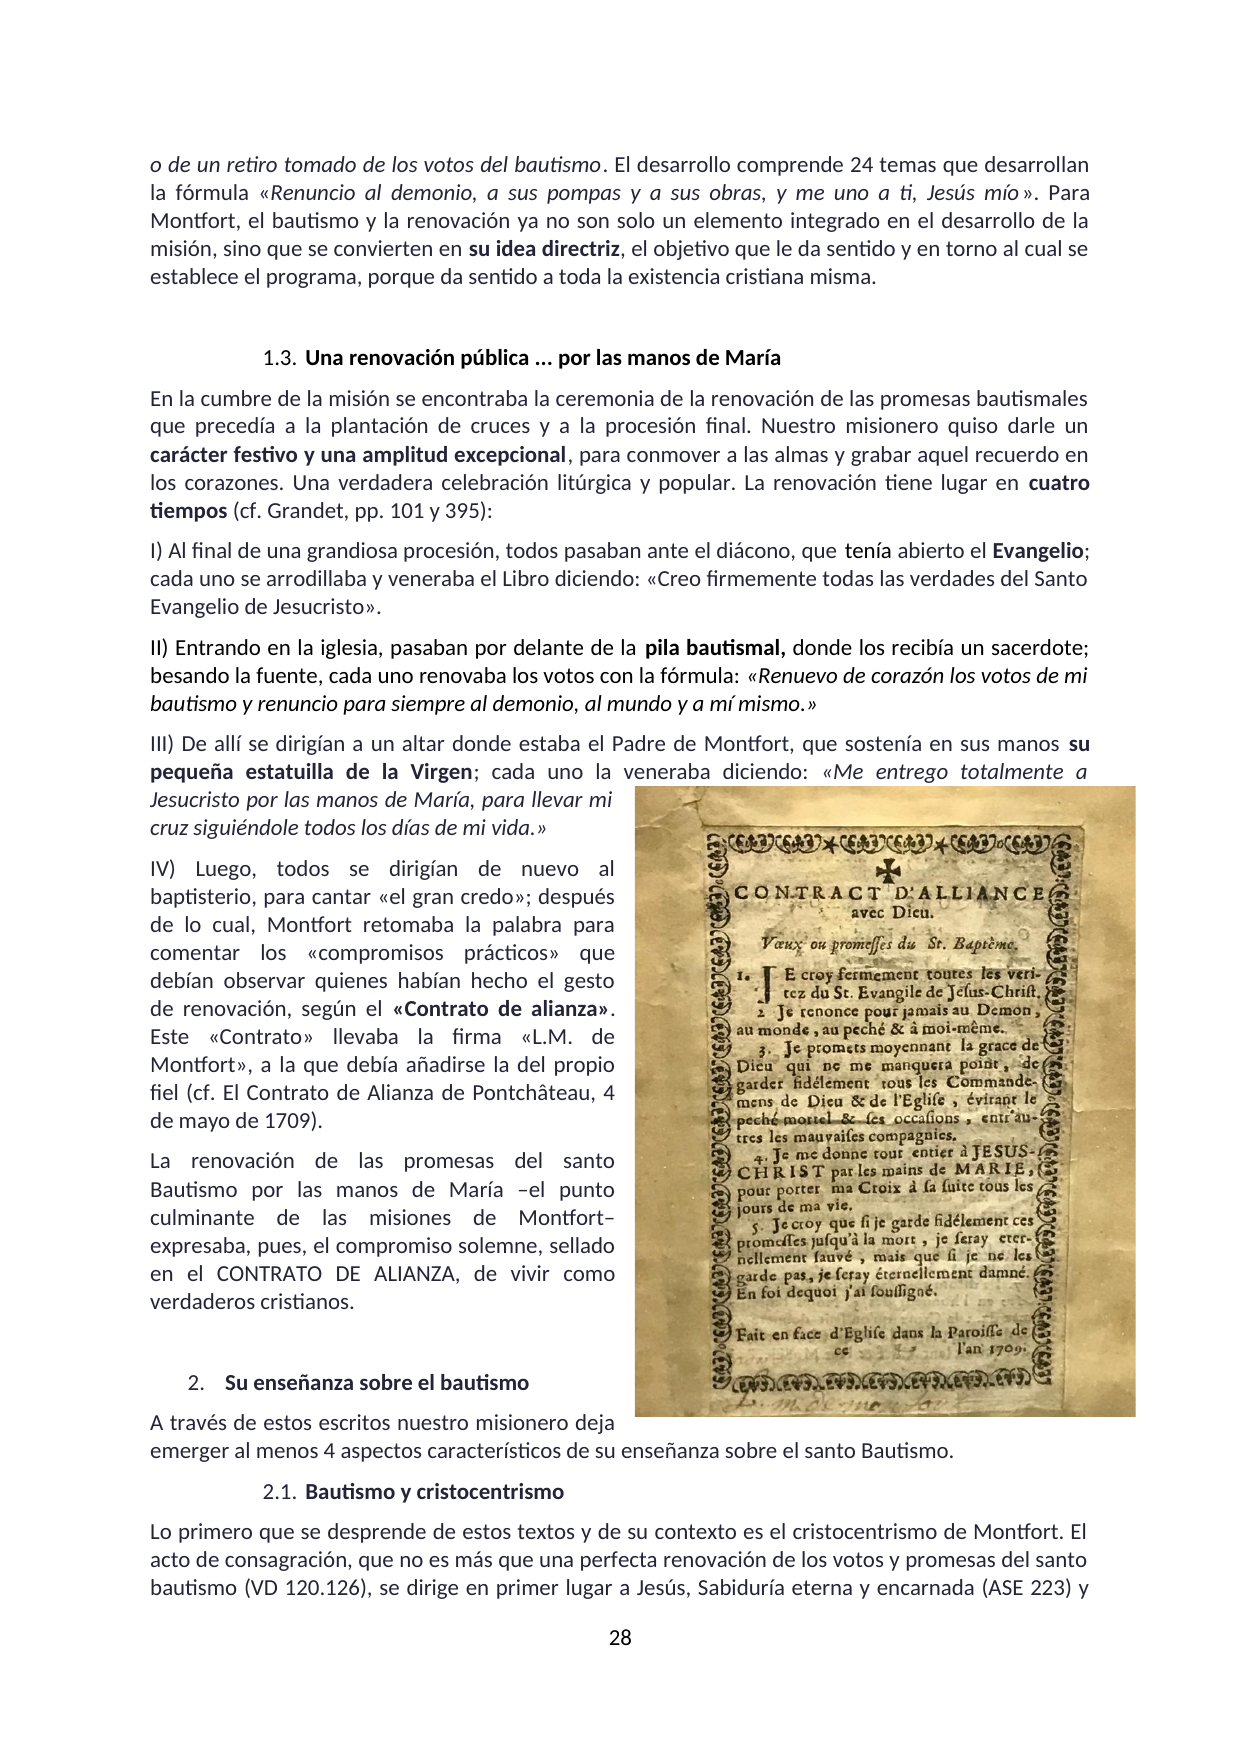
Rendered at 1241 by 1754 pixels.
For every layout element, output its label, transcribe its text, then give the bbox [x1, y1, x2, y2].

text I) Al final de una grandiosa procesión, todos pasaban ante el diácono, que tenía abierto el Evangelio; cada uno se arrodillaba y veneraba el Libro diciendo: «Creo firmemente todas las verdades del Santo Evangelio de Jesucristo». [150, 536, 1090, 620]
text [150, 1517, 1090, 1601]
text IV) Luego, todos se dirigían de nuevo al baptisterio, para cantar «el gran credo»; después de lo cual, Montfort retomaba la palabra para comentar los «compromisos prácticos» que debían observar quienes habían hecho el gesto de renovación, según el «Contrato de alianza». Este «Contrato» llevaba la firma «L.M. de Montfort», a la que debía añadirse la del propio fiel (cf. El Contrato de Alianza de Pontchâteau, 4 de mayo de 1709). [150, 854, 634, 1134]
text A través de estos escritos nuestro misionero deja emerger al menos 4 aspectos característicos de su enseñanza sobre el santo Bautismo. [150, 1408, 1090, 1464]
text III) De allí se dirigían a un altar donde estaba el Padre de Montfort, que sostenía en sus manos su pequeña estatuilla de la Virgen; cada uno la veneraba diciendo: «Me entrego totalmente a Jesucristo por las manos de María, para llevar mi cruz siguiéndole todos los días de mi vida.» [150, 729, 1090, 841]
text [150, 150, 1090, 290]
list Bautismo y cristocentrismo [262, 1477, 1090, 1505]
text II) Entrando en la iglesia, pasaban por delante de la pila bautismal, donde los recibía un sacerdote; besando la fuente, cada uno renovaba los votos con la fórmula: «Renuevo de corazón los votos de mi bautismo y renuncio para siempre al demonio, al mundo y a mí mismo.» [150, 633, 1090, 717]
list Su enseñanza sobre el bautismo [187, 1368, 634, 1396]
text En la cumbre de la misión se encontraba la ceremonia de la renovación de las promesas bautismales que precedía a la plantación de cruces y a la procesión final. Nuestro misionero quiso darle un carácter festivo y una amplitud excepcional, para conmover a las almas y grabar aquel recuerdo en los corazones. Una verdadera celebración litúrgica y popular. La renovación tiene lugar en cuatro tiempos (cf. Grandet, pp. 101 y 395): [150, 384, 1090, 524]
picture [634, 786, 1136, 1417]
list Una renovación pública ... por las manos de María [262, 343, 1090, 371]
text La renovación de las promesas del santo Bautismo por las manos de María –el punto culminante de las misiones de Montfort– expresaba, pues, el compromiso solemne, sellado en el CONTRATO DE ALIANZA, de vivir como verdaderos cristianos. [150, 1147, 634, 1315]
